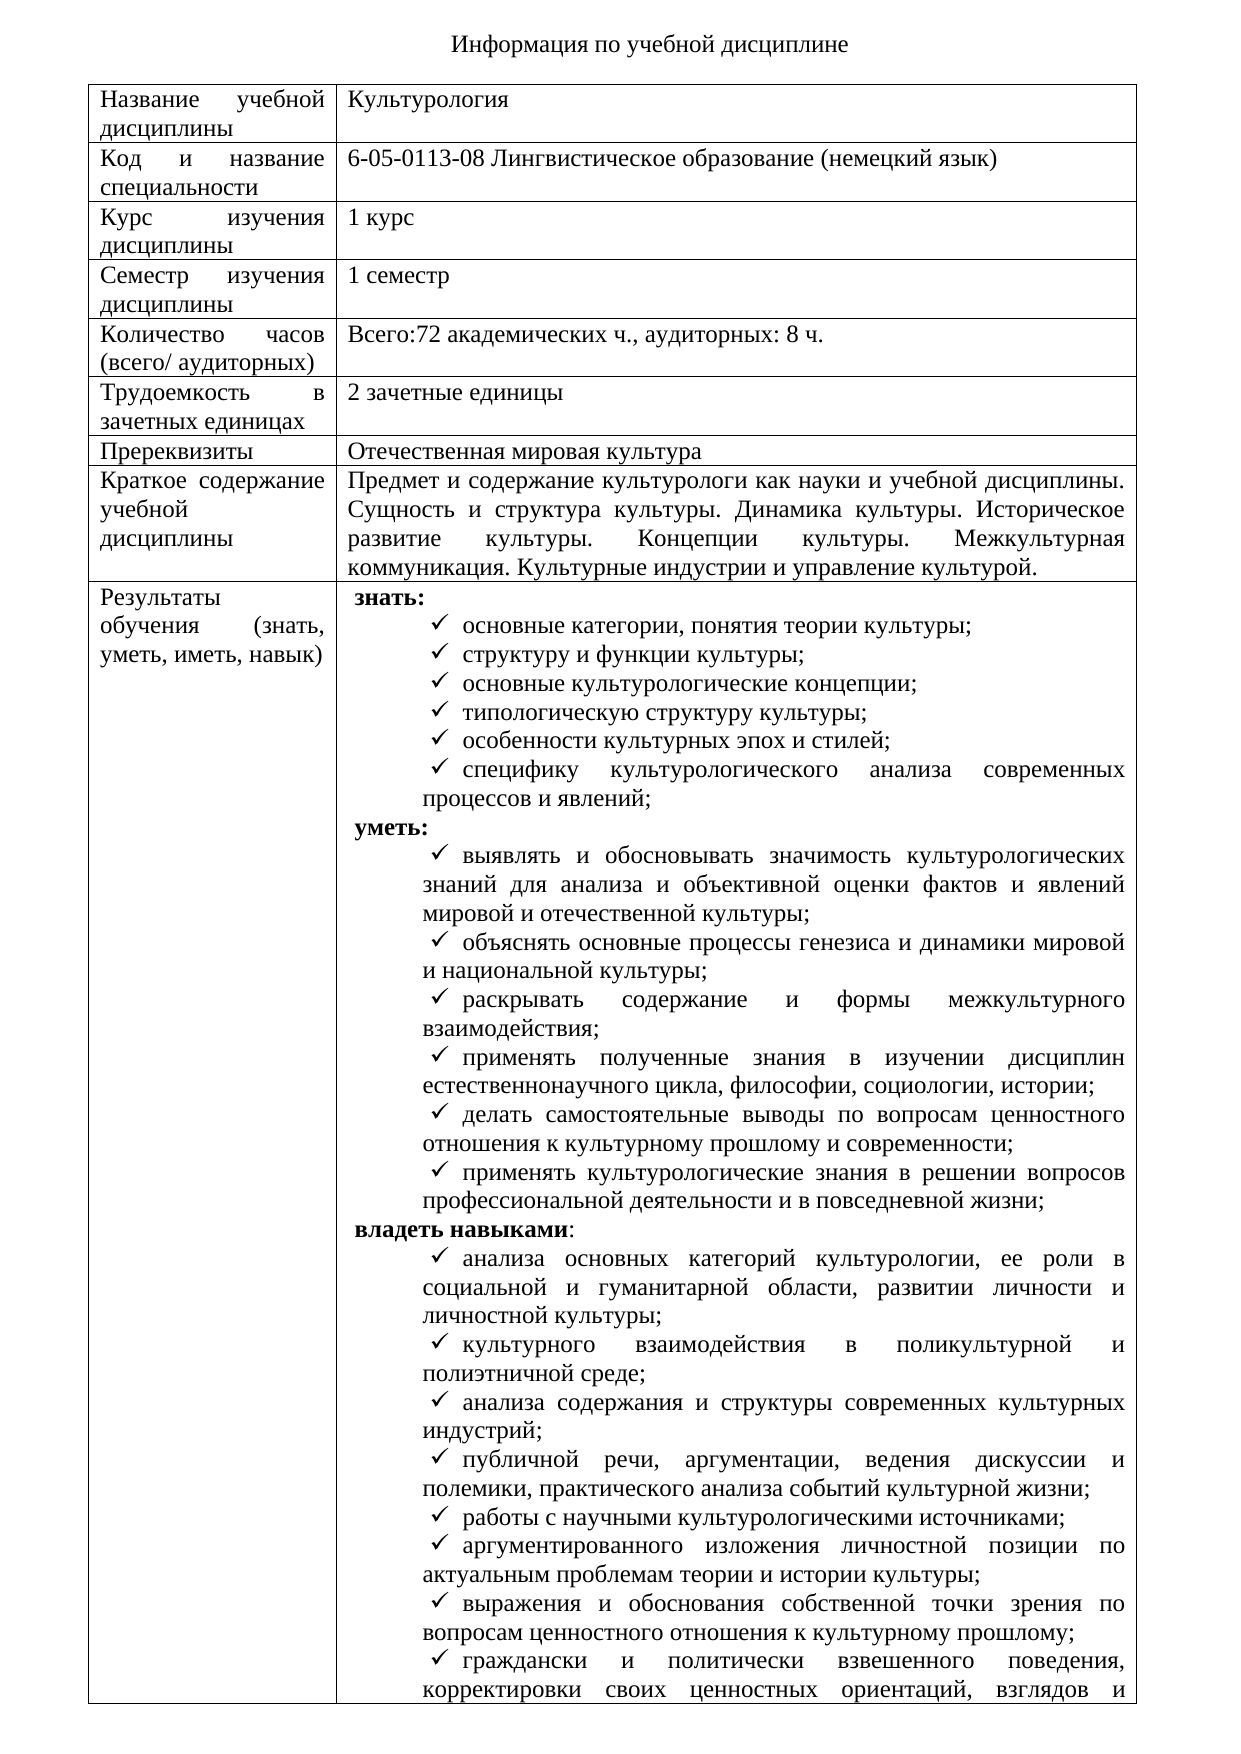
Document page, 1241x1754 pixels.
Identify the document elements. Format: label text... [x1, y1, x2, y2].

table_cell Предмет и содержание культурологи как науки и учебной дисциплины. Сущность и структура культуры. Динамика культуры. Историческое развитие культуры. Концепции культуры. Межкультурная коммуникация. Культурные индустрии и управление культурой. [337, 466, 1136, 581]
table_header Культурология [337, 85, 1136, 142]
table_cell Отечественная мировая культура [337, 436, 1136, 464]
table_cell Всего:72 академических ч., аудиторных: 8 ч. [337, 319, 1136, 376]
table_cell Краткое содержание учебной дисциплины [89, 466, 336, 581]
table_header Название учебной дисциплины [89, 85, 336, 142]
table_cell Трудоемкость в зачетных единицах [89, 377, 336, 435]
table_cell 2 зачетные единицы [337, 377, 1136, 435]
table_cell Семестр изучения дисциплины [89, 260, 336, 318]
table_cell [89, 582, 336, 1703]
table_cell Пререквизиты [89, 436, 336, 464]
table_cell Код и название специальности [89, 143, 336, 201]
table_cell 1 курс [337, 202, 1136, 259]
table_cell Курс изучения дисциплины [89, 202, 336, 259]
table_cell 1 семестр [337, 260, 1136, 318]
table_cell Количество часов (всего/ аудиторных) [89, 319, 336, 376]
text Информация по учебной дисциплине [177, 29, 1122, 58]
table_cell 6-05-0113-08 Лингвистическое образование (немецкий язык) [337, 143, 1136, 201]
